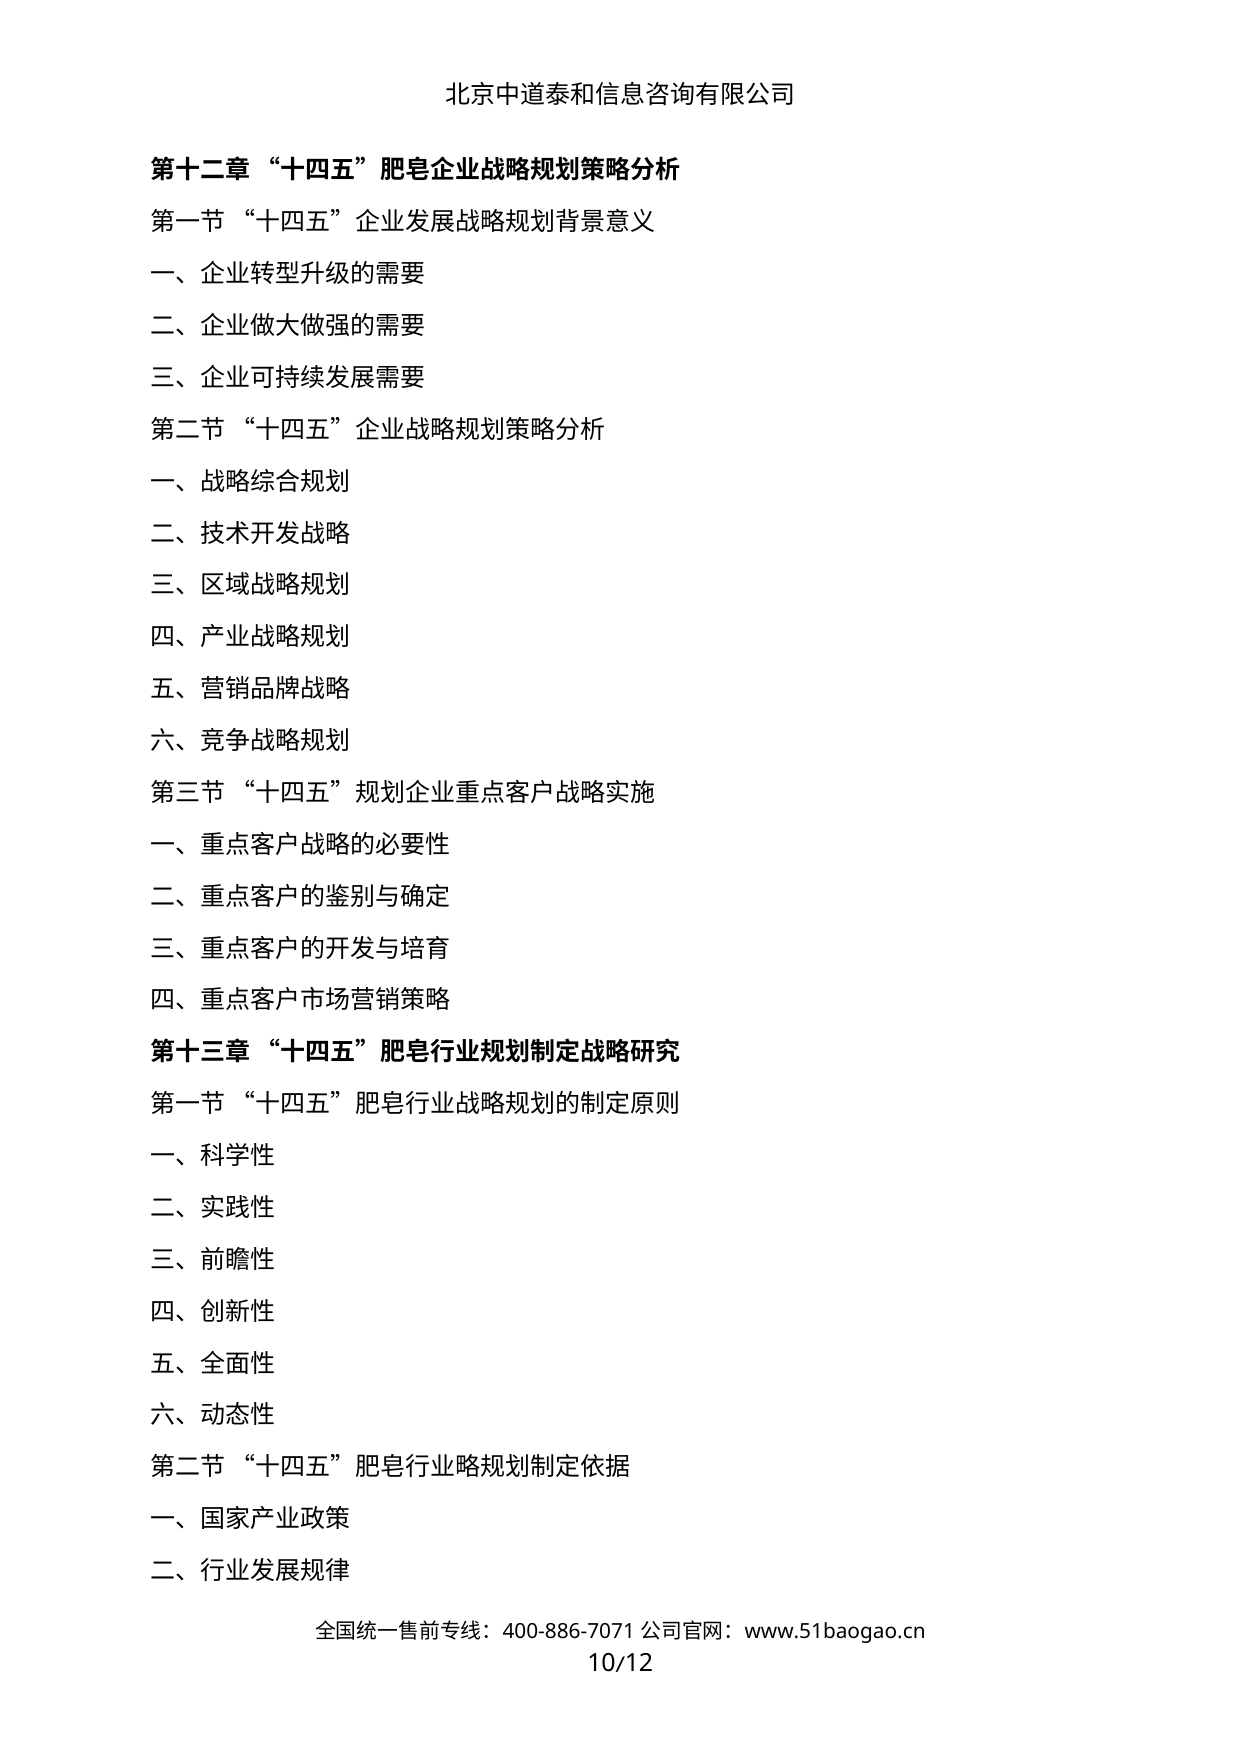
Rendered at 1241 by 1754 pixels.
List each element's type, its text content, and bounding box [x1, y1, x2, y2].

text 一、企业转型升级的需要 [150, 254, 1090, 290]
text 第一节 “十四五”企业发展战略规划背景意义 [150, 202, 1090, 238]
text 第二节 “十四五”企业战略规划策略分析 [150, 409, 1090, 446]
text 第二节 “十四五”肥皂行业略规划制定依据 [150, 1447, 1090, 1483]
text 二、技术开发战略 [150, 513, 1090, 549]
text 四、产业战略规划 [150, 617, 1090, 653]
text 二、企业做大做强的需要 [150, 306, 1090, 342]
text 四、创新性 [150, 1291, 1090, 1327]
text 第十二章 “十四五”肥皂企业战略规划策略分析 [150, 150, 1090, 186]
text 三、区域战略规划 [150, 565, 1090, 601]
text 一、科学性 [150, 1136, 1090, 1172]
text 二、实践性 [150, 1187, 1090, 1224]
text 二、行业发展规律 [150, 1551, 1090, 1587]
text 第一节 “十四五”肥皂行业战略规划的制定原则 [150, 1084, 1090, 1120]
text 三、重点客户的开发与培育 [150, 928, 1090, 964]
text 一、国家产业政策 [150, 1499, 1090, 1535]
text 一、战略综合规划 [150, 461, 1090, 497]
text 第三节 “十四五”规划企业重点客户战略实施 [150, 772, 1090, 809]
text 四、重点客户市场营销策略 [150, 980, 1090, 1016]
text 二、重点客户的鉴别与确定 [150, 876, 1090, 912]
text 六、动态性 [150, 1395, 1090, 1431]
text 第十三章 “十四五”肥皂行业规划制定战略研究 [150, 1032, 1090, 1068]
text 五、营销品牌战略 [150, 669, 1090, 705]
text 六、竞争战略规划 [150, 721, 1090, 757]
text 一、重点客户战略的必要性 [150, 824, 1090, 861]
text 五、全面性 [150, 1343, 1090, 1379]
text 三、企业可持续发展需要 [150, 357, 1090, 394]
text 三、前瞻性 [150, 1239, 1090, 1276]
